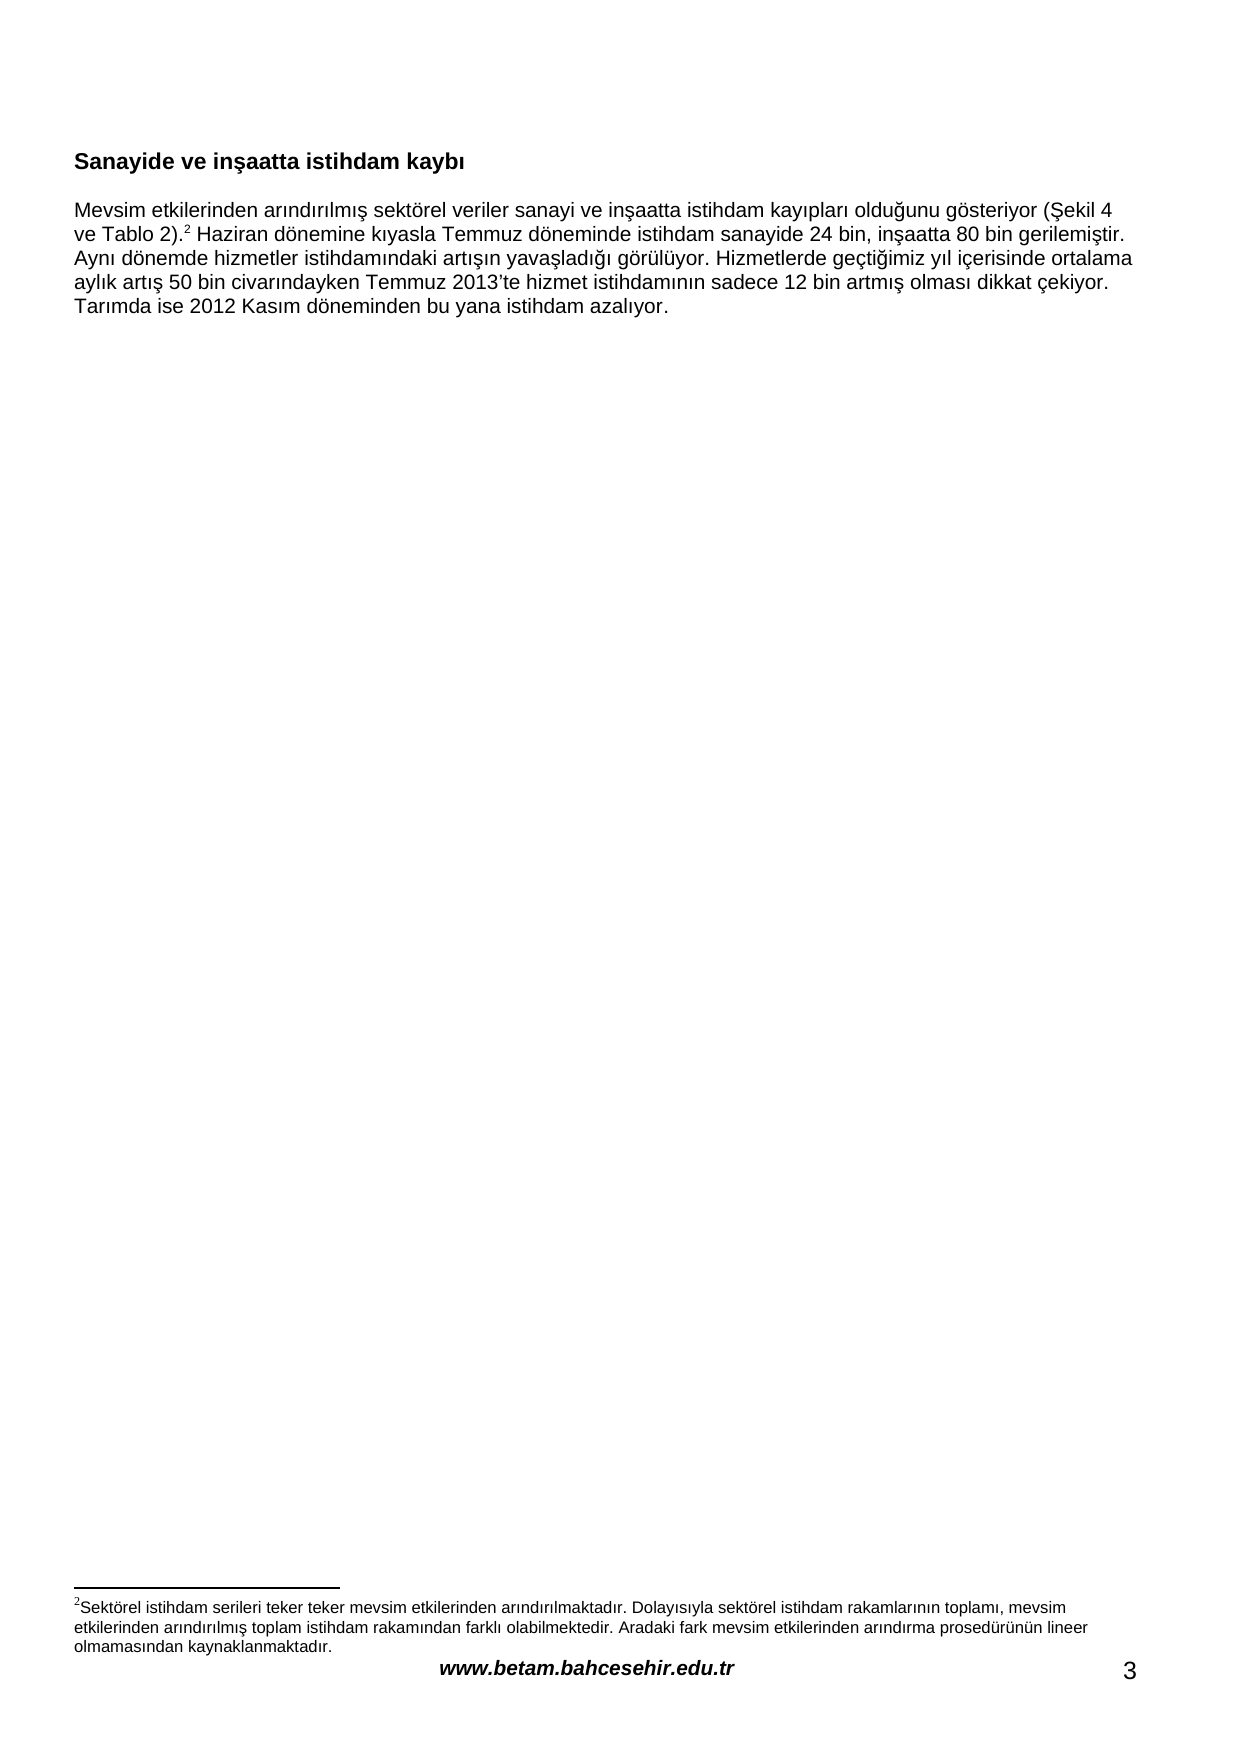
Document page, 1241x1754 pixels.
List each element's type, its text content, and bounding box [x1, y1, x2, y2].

text Mevsim etkilerinden arındırılmış sektörel veriler sanayi ve inşaatta istihdam kayıpları olduğunu gösteriyor (Şekil 4 ve Tablo 2). Haziran dönemine kıyasla Temmuz döneminde istihdam sanayide 24 bin, inşaatta 80 bin gerilemiştir. Aynı dönemde hizmetler istihdamındaki artışın yavaşladığı görülüyor. Hizmetlerde geçtiğimiz yıl içerisinde ortalama aylık artış 50 bin civarındayken Temmuz 2013’te hizmet istihdamının sadece 12 bin artmış olması dikkat çekiyor. Tarımda ise 2012 Kasım döneminden bu yana istihdam azalıyor. [74, 198, 1137, 318]
text Sanayide ve inşaatta istihdam kaybı [74, 148, 1137, 174]
